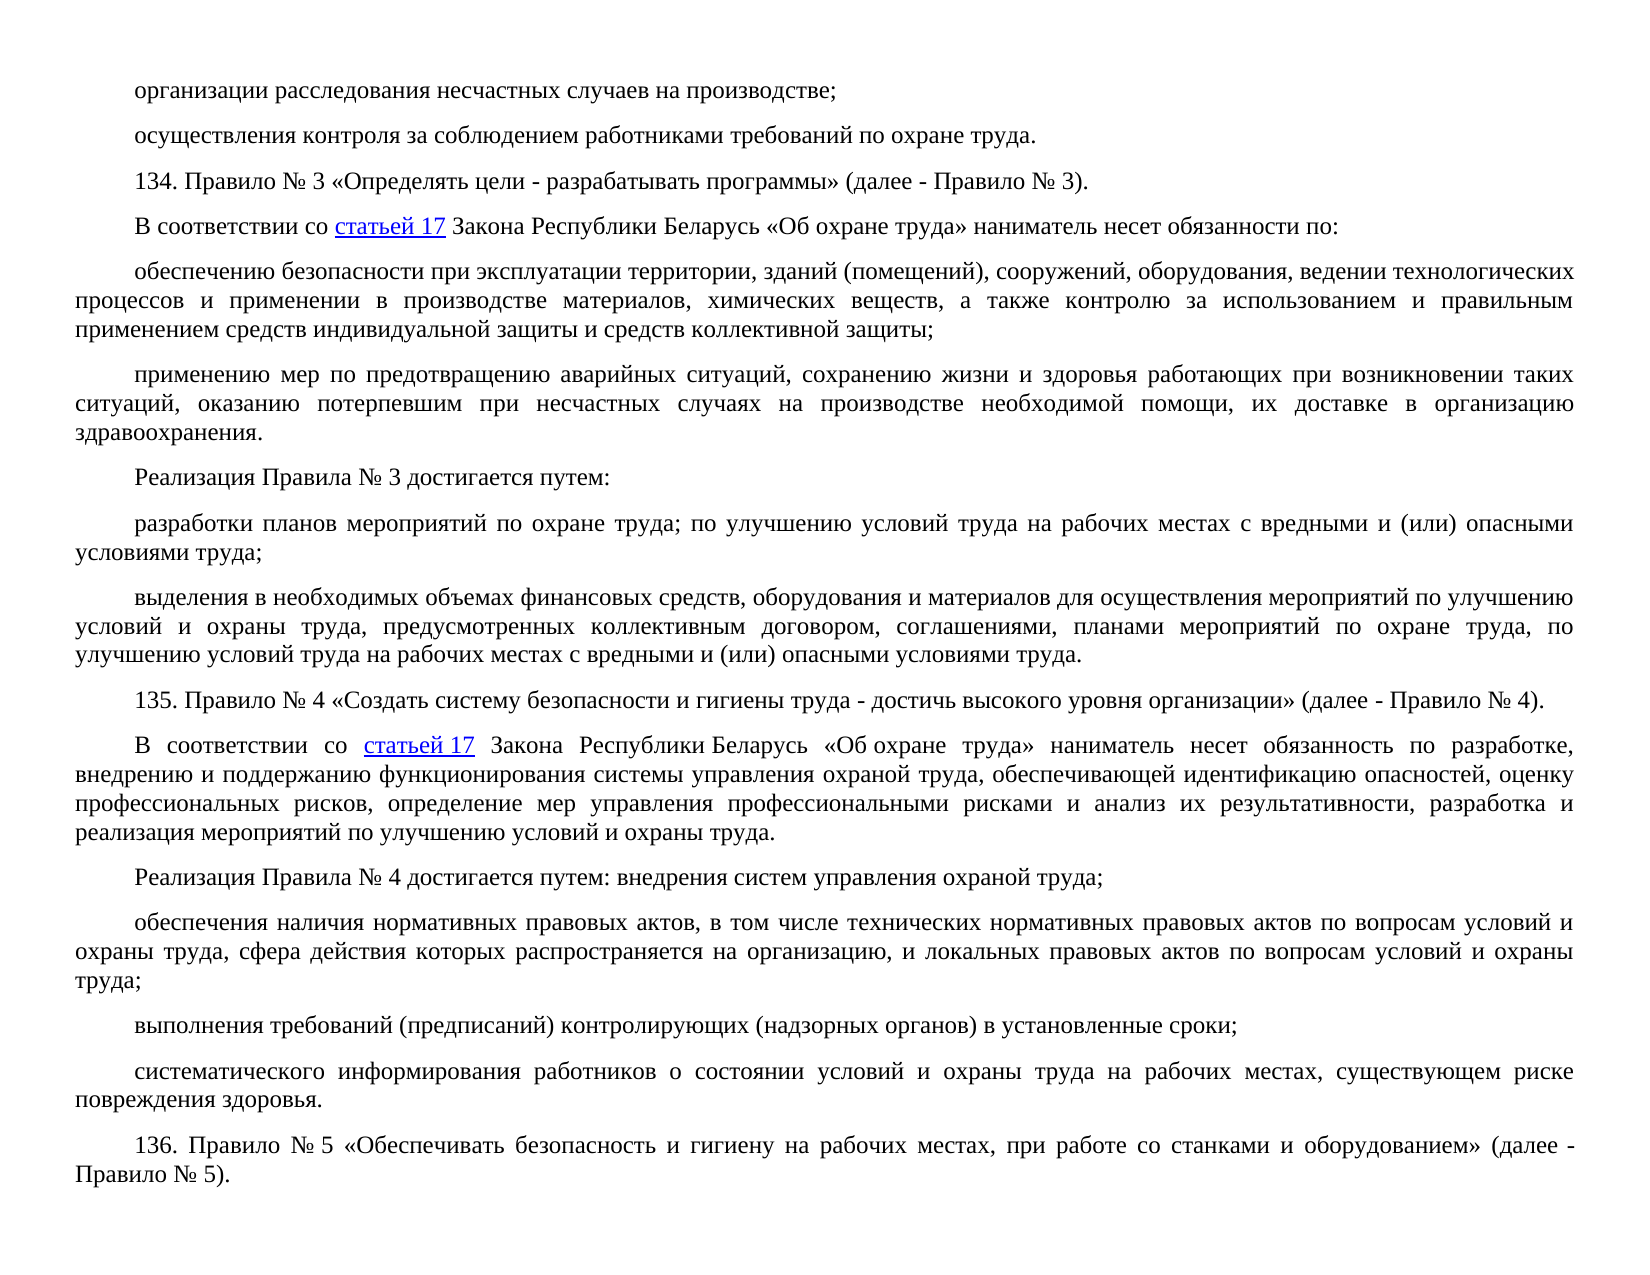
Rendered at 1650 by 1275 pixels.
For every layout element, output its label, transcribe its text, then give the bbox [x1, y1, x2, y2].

text 136. Правило № 5 «Обеспечивать безопасность и гигиену на рабочих местах, при работе со станками и оборудованием» (далее - Правило № 5). [75, 1130, 1575, 1187]
text выполнения требований (предписаний) контролирующих (надзорных органов) в установленные сроки; [75, 1010, 1575, 1039]
text разработки планов мероприятий по охране труда; по улучшению условий труда на рабочих местах с вредными и (или) опасными условиями труда; [75, 508, 1575, 565]
text В соответствии со статьей 17 Закона Республики Беларусь «Об охране труда» наниматель несет обязанности по: [75, 211, 1575, 240]
text применению мер по предотвращению аварийных ситуаций, сохранению жизни и здоровья работающих при возникновении таких ситуаций, оказанию потерпевшим при несчастных случаях на производстве необходимой помощи, их доставке в организацию здравоохранения. [75, 359, 1575, 446]
text В соответствии со статьей 17 Закона Республики Беларусь «Об охране труда» наниматель несет обязанность по разработке, внедрению и поддержанию функционирования системы управления охраной труда, обеспечивающей идентификацию опасностей, оценку профессиональных рисков, определение мер управления профессиональными рисками и анализ их результативности, разработка и реализация мероприятий по улучшению условий и охраны труда. [75, 730, 1575, 845]
text выделения в необходимых объемах финансовых средств, оборудования и материалов для осуществления мероприятий по улучшению условий и охраны труда, предусмотренных коллективным договором, соглашениями, планами мероприятий по охране труда, по улучшению условий труда на рабочих местах с вредными и (или) опасными условиями труда. [75, 582, 1575, 668]
text организации расследования несчастных случаев на производстве; [75, 75, 1575, 104]
text систематического информирования работников о состоянии условий и охраны труда на рабочих местах, существующем риске повреждения здоровья. [75, 1056, 1575, 1113]
text Реализация Правила № 3 достигается путем: [75, 462, 1575, 491]
text обеспечения наличия нормативных правовых актов, в том числе технических нормативных правовых актов по вопросам условий и охраны труда, сфера действия которых распространяется на организацию, и локальных правовых актов по вопросам условий и охраны труда; [75, 907, 1575, 994]
text осуществления контроля за соблюдением работниками требований по охране труда. [75, 120, 1575, 149]
text 134. Правило № 3 «Определять цели - разрабатывать программы» (далее - Правило № 3). [75, 166, 1575, 194]
text Реализация Правила № 4 достигается путем: внедрения систем управления охраной труда; [75, 862, 1575, 891]
text обеспечению безопасности при эксплуатации территории, зданий (помещений), сооружений, оборудования, ведении технологических процессов и применении в производстве материалов, химических веществ, а также контролю за использованием и правильным применением средств индивидуальной защиты и средств коллективной защиты; [75, 257, 1575, 343]
text 135. Правило № 4 «Создать систему безопасности и гигиены труда - достичь высокого уровня организации» (далее - Правило № 4). [75, 685, 1575, 714]
